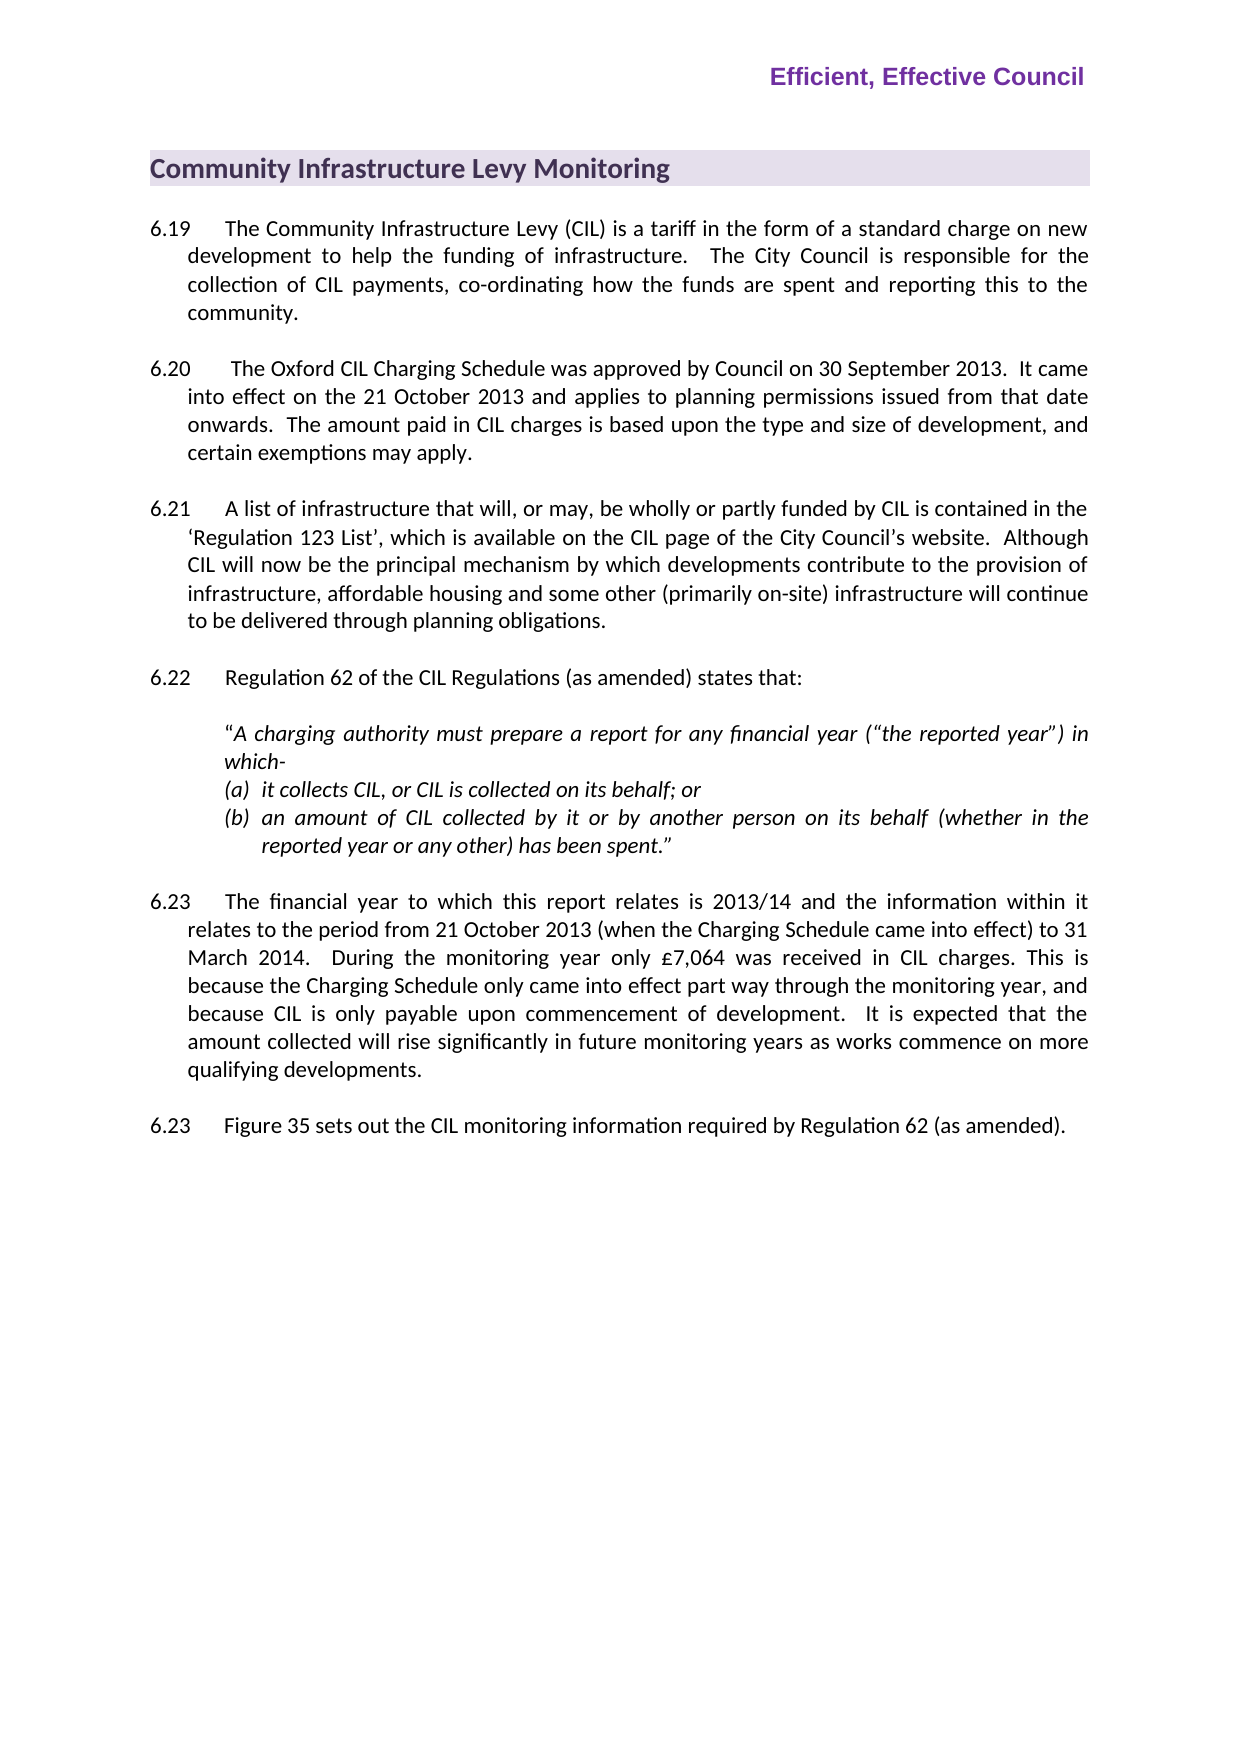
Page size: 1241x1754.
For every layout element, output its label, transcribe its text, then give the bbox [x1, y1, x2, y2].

list The financial year to which this report relates is 2013/14 and the information within it relates to the period from 21 October 2013 (when the Charging Schedule came into effect) to 31 March 2014. During the monitoring year only £7,064 was received in CIL charges. This is because the Charging Schedule only came into effect part way through the monitoring year, and because CIL is only payable upon commencement of development. It is expected that the amount collected will rise significantly in future monitoring years as works commence on more qualifying developments. [150, 887, 1090, 1083]
list A list of infrastructure that will, or may, be wholly or partly funded by CIL is contained in the ‘Regulation 123 List’, which is available on the CIL page of the City Council’s website. Although CIL will now be the principal mechanism by which developments contribute to the provision of infrastructure, affordable housing and some other (primarily on-site) infrastructure will continue to be delivered through planning obligations. [150, 494, 1090, 635]
list The Community Infrastructure Levy (CIL) is a tariff in the form of a standard charge on new development to help the funding of infrastructure. The City Council is responsible for the collection of CIL payments, co-ordinating how the funds are spent and reporting this to the community. [150, 214, 1090, 326]
text Community Infrastructure Levy Monitoring [150, 150, 1090, 186]
text “A charging authority must prepare a report for any financial year (“the reported year”) in which- [224, 719, 1090, 775]
list an amount of CIL collected by it or by another person on its behalf (whether in the reported year or any other) has been spent.” [224, 803, 1090, 859]
list The Oxford CIL Charging Schedule was approved by Council on 30 September 2013. It came into effect on the 21 October 2013 and applies to planning permissions issued from that date onwards. The amount paid in CIL charges is based upon the type and size of development, and certain exemptions may apply. [150, 354, 1090, 466]
text 6.23 Figure 35 sets out the CIL monitoring information required by Regulation 62 (as amended). [150, 1111, 1090, 1139]
list Regulation 62 of the CIL Regulations (as amended) states that: [150, 663, 1090, 691]
list it collects CIL, or CIL is collected on its behalf; or [224, 775, 1090, 803]
